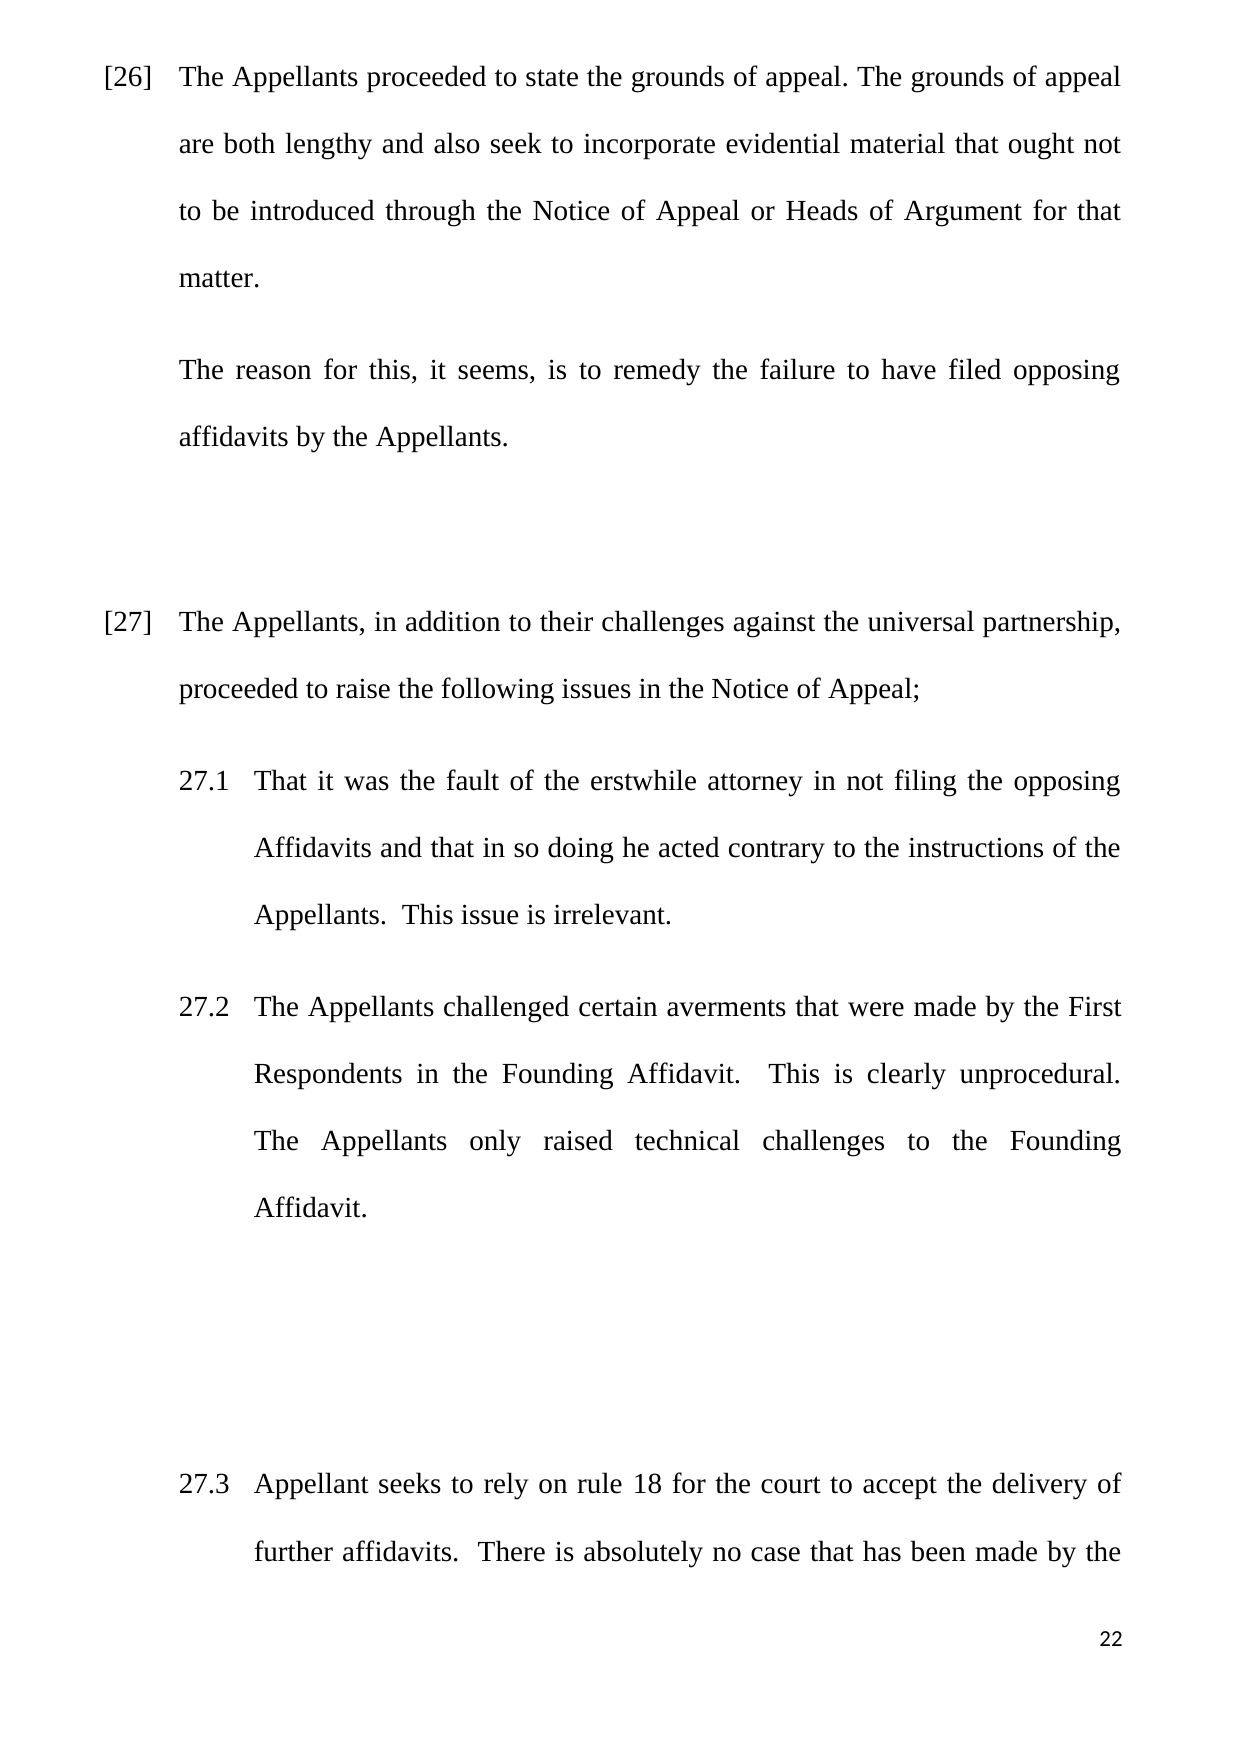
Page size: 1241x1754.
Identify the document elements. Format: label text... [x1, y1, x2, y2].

text 27.2 The Appellants challenged certain averments that were made by the First Respondents in the Founding Affidavit. This is clearly unprocedural. The Appellants only raised technical challenges to the Founding Affidavit. [178, 989, 1122, 1224]
text 27.1 That it was the fault of the erstwhile attorney in not filing the opposing Affidavits and that in so doing he acted contrary to the instructions of the Appellants. This issue is irrelevant. [178, 763, 1122, 931]
text The reason for this, it seems, is to remedy the failure to have filed opposing affidavits by the Appellants. [103, 352, 1122, 453]
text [178, 1467, 1122, 1567]
text [26] The Appellants proceeded to state the grounds of appeal. The grounds of appeal are both lengthy and also seek to incorporate evidential material that ought not to be introduced through the Notice of Appeal or Heads of Argument for that matter. [103, 59, 1122, 294]
text [27] The Appellants, in addition to their challenges against the universal partnership, proceeded to raise the following issues in the Notice of Appeal; [103, 604, 1122, 704]
